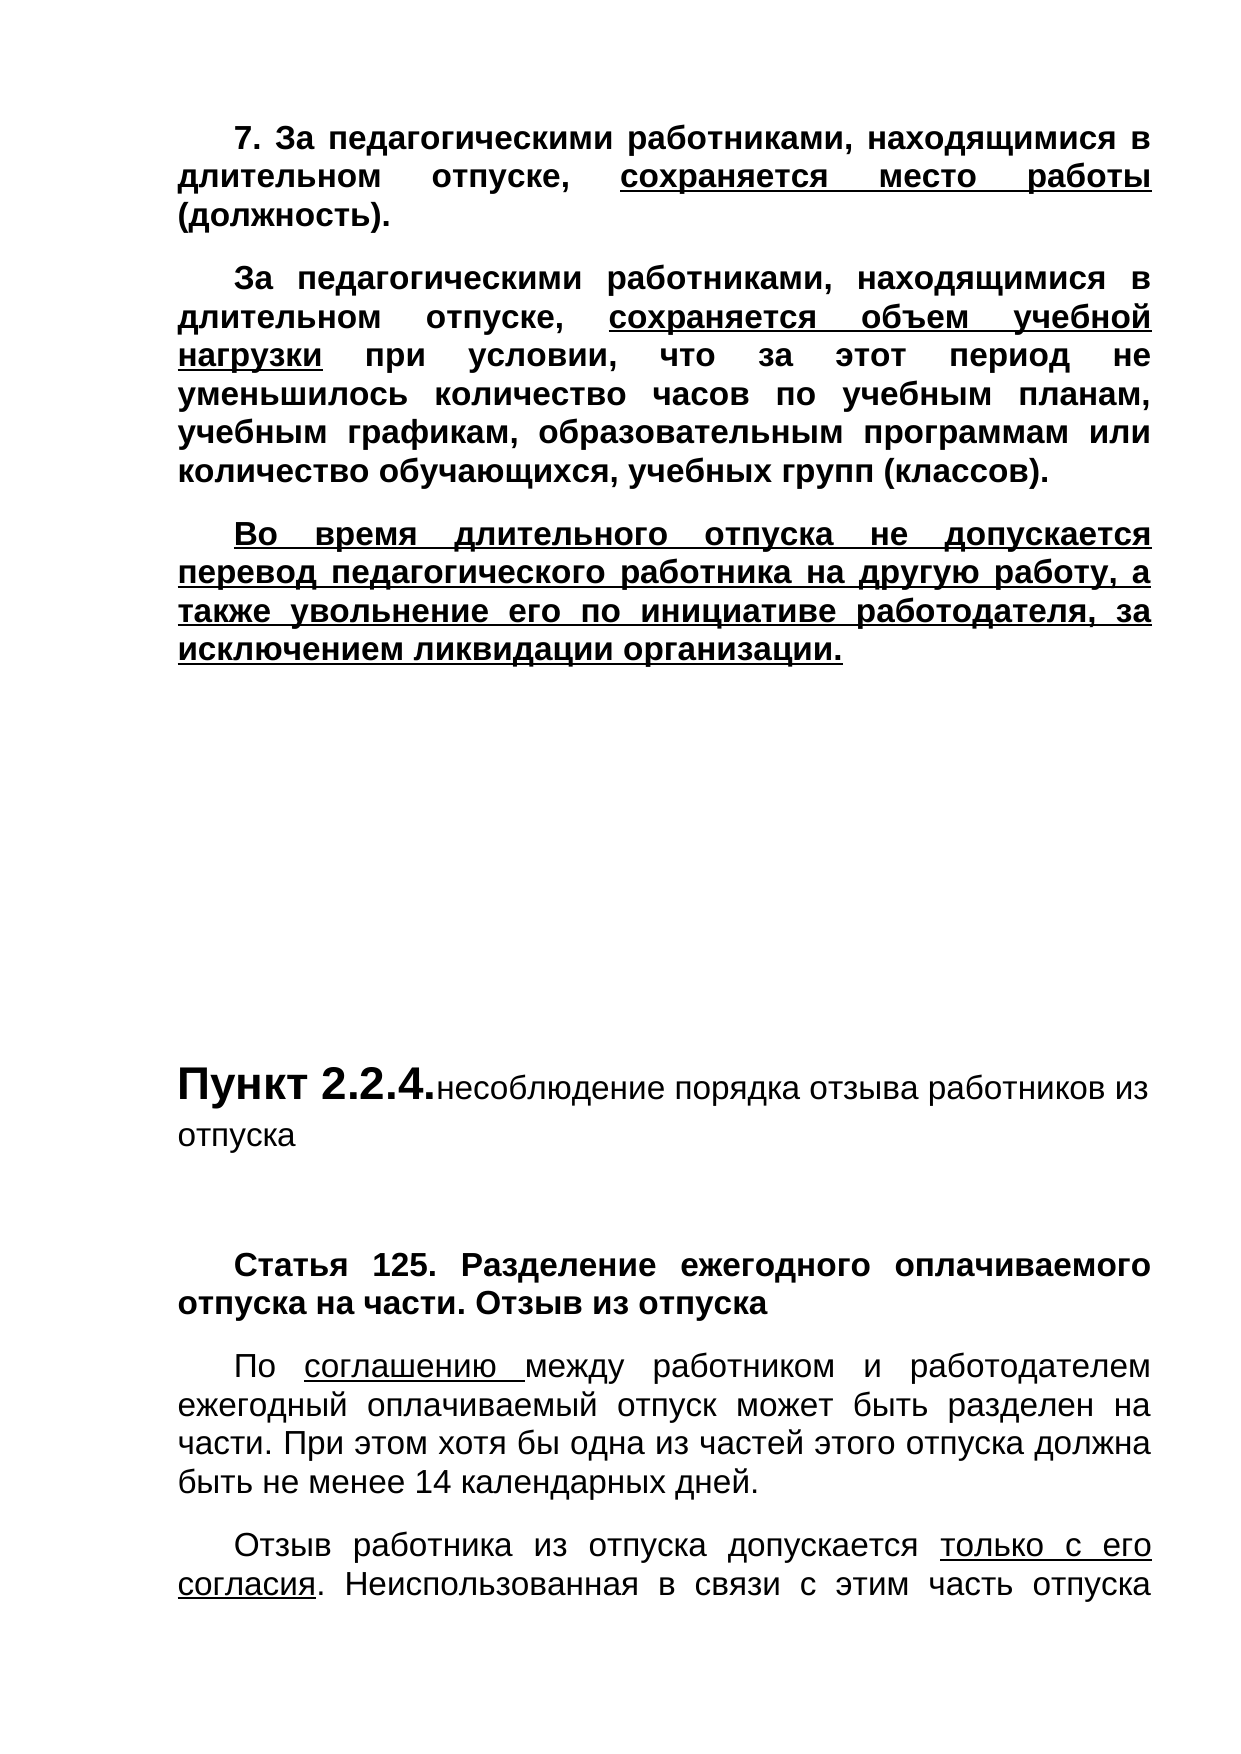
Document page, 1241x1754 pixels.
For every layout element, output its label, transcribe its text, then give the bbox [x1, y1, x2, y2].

text Во время длительного отпуска не допускается перевод педагогического работника на другую работу, а также увольнение его по инициативе работодателя, за исключением ликвидации организации. [177, 514, 1152, 624]
text За педагогическими работниками, находящимися в длительном отпуске, сохраняется объем учебной нагрузки при условии, что за этот период не уменьшилось количество часов по учебным планам, учебным графикам, образовательным программам или количество обучающихся, учебных групп (классов). [177, 258, 1152, 489]
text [177, 1525, 1152, 1602]
text Статья 125. Разделение ежегодного оплачиваемого отпуска на части. Отзыв из отпуска [177, 1245, 1152, 1322]
text 7. За педагогическими работниками, находящимися в длительном отпуске, сохраняется место работы (должность). [177, 118, 1152, 233]
text Во время длительного отпуска не допускается перевод педагогического работника на другую работу, а также увольнение его по инициативе работодателя, за исключением ликвидации организации. [177, 625, 1152, 668]
text Пункт 2.2.4.несоблюдение порядка отзыва работников из отпуска [177, 1056, 1152, 1153]
text По соглашению между работником и работодателем ежегодный оплачиваемый отпуск может быть разделен на части. При этом хотя бы одна из частей этого отпуска должна быть не менее 14 календарных дней. [177, 1347, 1152, 1500]
